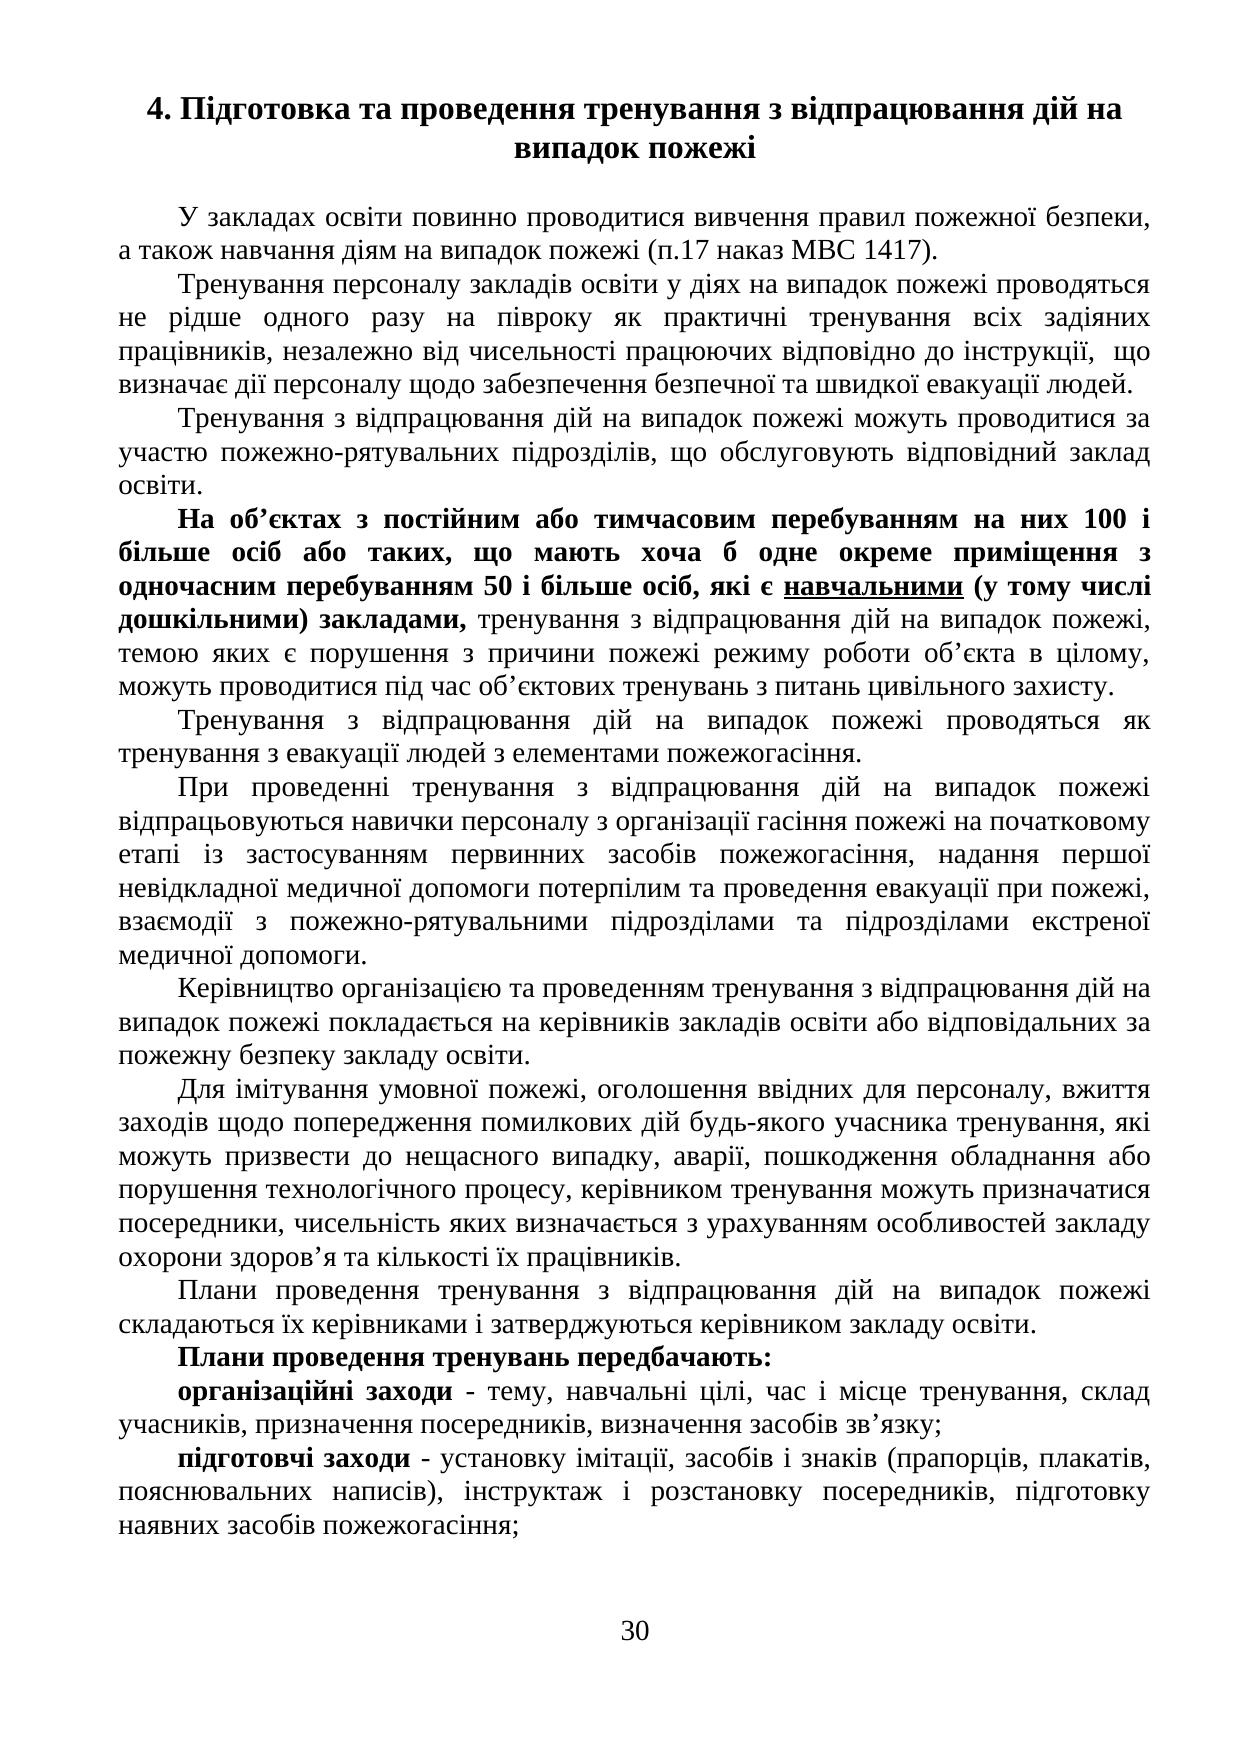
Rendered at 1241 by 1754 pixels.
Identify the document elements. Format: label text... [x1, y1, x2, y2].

text організаційні заходи - тему, навчальні цілі, час і місце тренування, склад учасників, призначення посередників, визначення засобів зв’язку; [118, 1373, 1152, 1440]
text Тренування з відпрацювання дій на випадок пожежі можуть проводитися за участю пожежно-рятувальних підрозділів, що обслуговують відповідний заклад освіти. [118, 400, 1152, 501]
text Тренування з відпрацювання дій на випадок пожежі проводяться як тренування з евакуації людей з елементами пожежогасіння. [118, 702, 1152, 769]
text Для імітування умовної пожежі, оголошення ввідних для персоналу, вжиття заходів щодо попередження помилкових дій будь-якого учасника тренування, які можуть призвести до нещасного випадку, аварії, пошкодження обладнання або порушення технологічного процесу, керівником тренування можуть призначатися посередники, чисельність яких визначається з урахуванням особливостей закладу охорони здоров’я та кількості їх працівників. [118, 1071, 1152, 1272]
text підготовчі заходи - установку імітації, засобів і знаків (прапорців, плакатів, пояснювальних написів), інструктаж і розстановку посередників, підготовку наявних засобів пожежогасіння; [118, 1440, 1152, 1541]
text При проведенні тренування з відпрацювання дій на випадок пожежі відпрацьовуються навички персоналу з організації гасіння пожежі на початковому етапі із застосуванням первинних засобів пожежогасіння, надання першої невідкладної медичної допомоги потерпілим та проведення евакуації при пожежі, взаємодії з пожежно-рятувальними підрозділами та підрозділами екстреної медичної допомоги. [118, 769, 1152, 970]
text На об’єктах з постійним або тимчасовим перебуванням на них 100 і більше осіб або таких, що мають хоча б одне окреме приміщення з одночасним перебуванням 50 і більше осіб, які є навчальними (у тому числі дошкільними) закладами, тренування з відпрацювання дій на випадок пожежі, темою яких є порушення з причини пожежі режиму роботи об’єкта в цілому, можуть проводитися під час об’єктових тренувань з питань цивільного захисту. [118, 501, 1152, 702]
text 4. Підготовка та проведення тренування з відпрацювання дій на випадок пожежі [118, 89, 1152, 165]
text Керівництво організацією та проведенням тренування з відпрацювання дій на випадок пожежі покладається на керівників закладів освіти або відповідальних за пожежну безпеку закладу освіти. [118, 970, 1152, 1071]
text У закладах освіти повинно проводитися вивчення правил пожежної безпеки, а також навчання діям на випадок пожежі (п.17 наказ МВС 1417). [118, 199, 1152, 266]
text Тренування персоналу закладів освіти у діях на випадок пожежі проводяться не рідше одного разу на півроку як практичні тренування всіх задіяних працівників, незалежно від чисельності працюючих відповідно до інструкції, що визначає дії персоналу щодо забезпечення безпечної та швидкої евакуації людей. [118, 266, 1152, 400]
text Плани проведення тренування з відпрацювання дій на випадок пожежі складаються їх керівниками і затверджуються керівником закладу освіти. [118, 1272, 1152, 1339]
text Плани проведення тренувань передбачають: [118, 1339, 1152, 1373]
